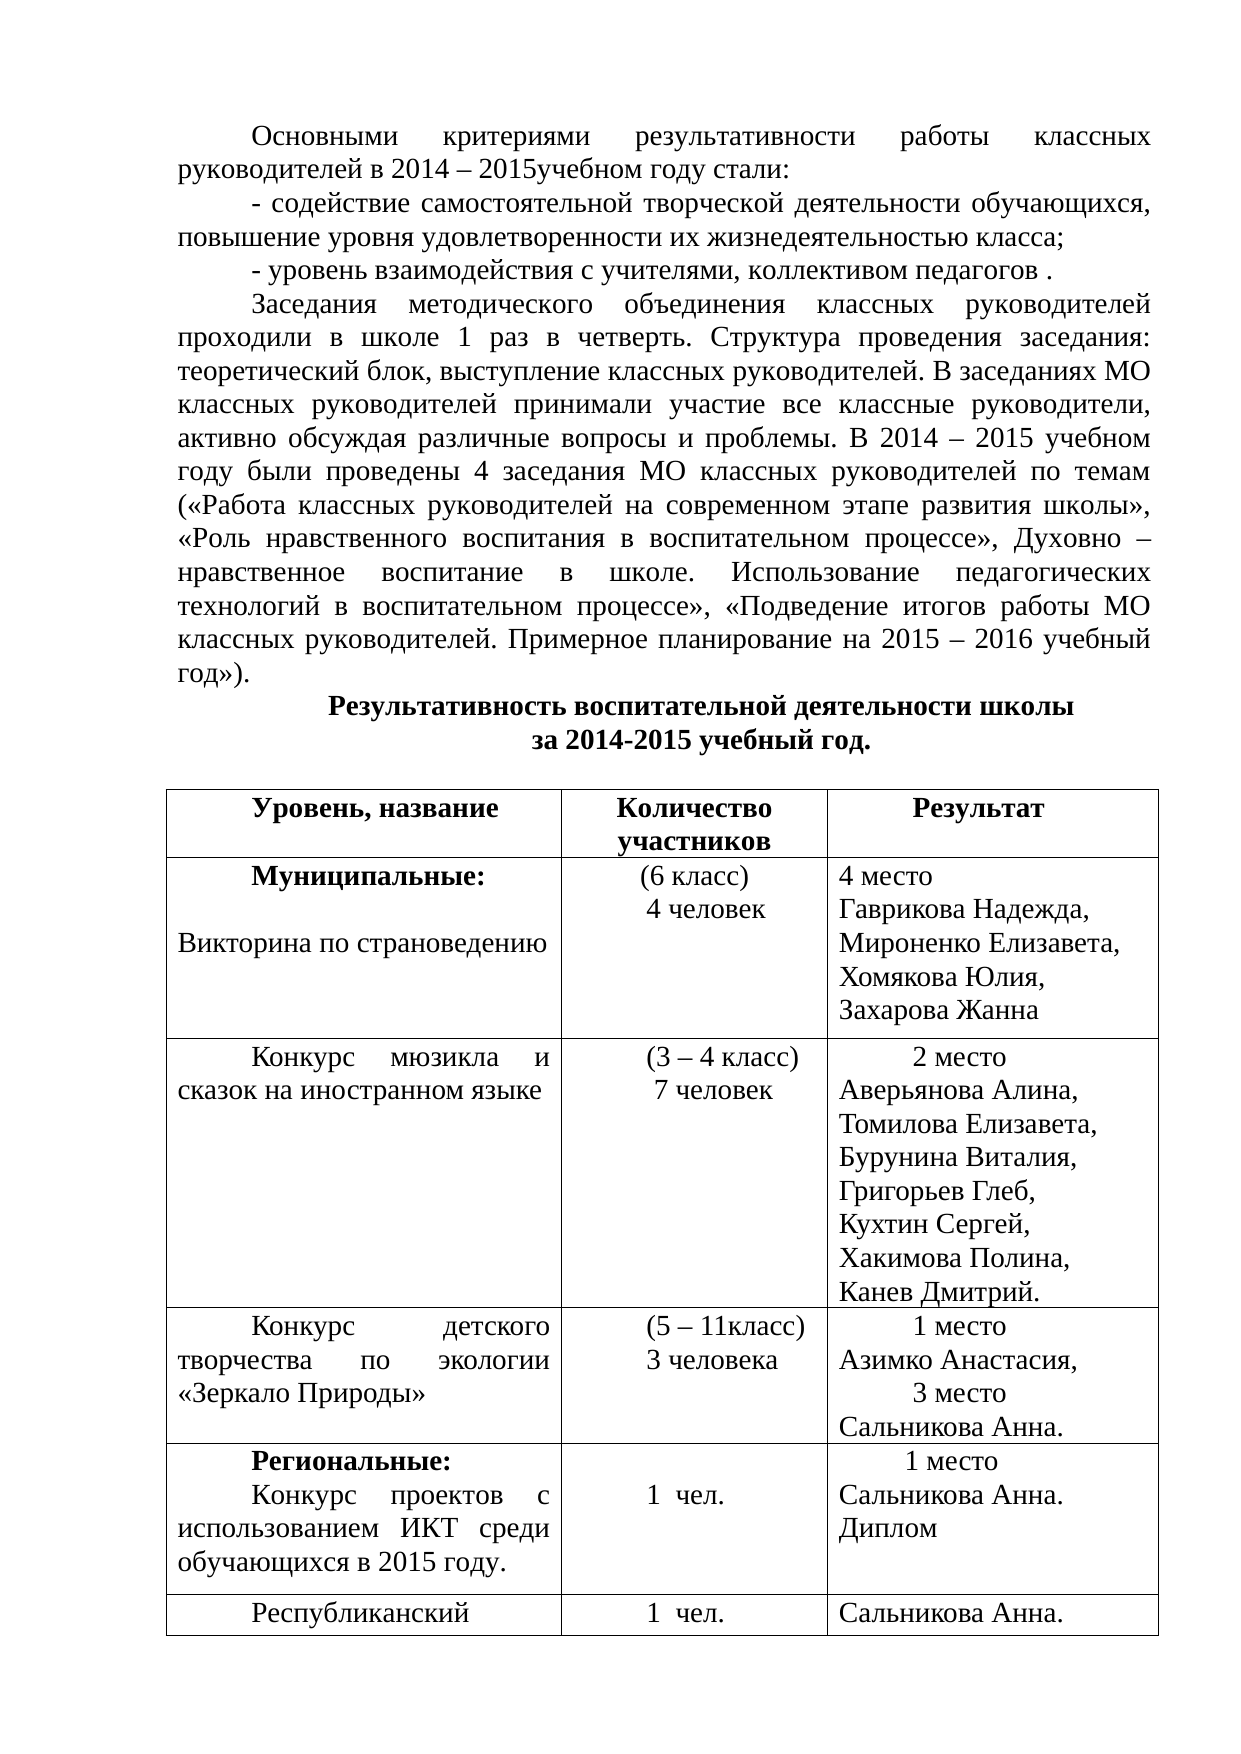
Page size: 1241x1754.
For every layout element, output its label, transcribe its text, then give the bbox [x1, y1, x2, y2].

table_cell (5 – 11класс) 3 человека [562, 1308, 827, 1442]
table_cell 1 чел. [562, 1444, 827, 1594]
table_cell 1 чел. [562, 1595, 827, 1635]
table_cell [167, 1595, 561, 1635]
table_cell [828, 1595, 1158, 1635]
text - содействие самостоятельной творческой деятельности обучающихся, повышение уровня удовлетворенности их жизнедеятельностью класса; [177, 185, 1152, 252]
table_cell Конкурс детского творчества по экологии «Зеркало Природы» [167, 1308, 561, 1442]
table_cell 1 место Сальникова Анна. Диплом [828, 1444, 1158, 1594]
table_header Уровень, название [167, 790, 561, 857]
text Заседания методического объединения классных руководителей проходили в школе 1 раз в четверть. Структура проведения заседания: теоретический блок, выступление классных руководителей. В заседаниях МО классных руководителей принимали участие все классные руководители, активно обсуждая различные вопросы и проблемы. В 2014 – 2015 учебном году были проведены 4 заседания МО классных руководителей по темам («Работа классных руководителей на современном этапе развития школы», «Роль нравственного воспитания в воспитательном процессе», Духовно – нравственное воспитание в школе. Использование педагогических технологий в воспитательном процессе», «Подведение итогов работы МО классных руководителей. Примерное планирование на 2015 – 2016 учебный год»). [177, 286, 1152, 688]
text Результативность воспитательной деятельности школы [177, 688, 1152, 722]
table_cell (3 – 4 класс) 7 человек [562, 1039, 827, 1307]
text за 2014-2015 учебный год. [177, 722, 1152, 755]
table_cell Муниципальные: Викторина по страноведению [167, 858, 561, 1038]
table_cell 1 место Азимко Анастасия, 3 место Сальникова Анна. [828, 1308, 1158, 1442]
text Основными критериями результативности работы классных руководителей в 2014 – 2015учебном году стали: [177, 118, 1152, 185]
table_cell 4 место Гаврикова Надежда, Мироненко Елизавета, Хомякова Юлия, Захарова Жанна [828, 858, 1158, 1038]
table_cell 2 место Аверьянова Алина, Томилова Елизавета, Бурунина Виталия, Григорьев Глеб, Кухтин Сергей, Хакимова Полина, Канев Дмитрий. [828, 1039, 1158, 1307]
table_cell Конкурс мюзикла и сказок на иностранном языке [167, 1039, 561, 1307]
table_header Количество участников [562, 790, 827, 857]
table_cell (6 класс) 4 человек [562, 858, 827, 1038]
text - уровень взаимодействия с учителями, коллективом педагогов . [177, 252, 1152, 286]
table_header Результат [828, 790, 1158, 857]
table_cell Региональные: Конкурс проектов с использованием ИКТ среди обучающихся в 2015 году. [167, 1444, 561, 1594]
